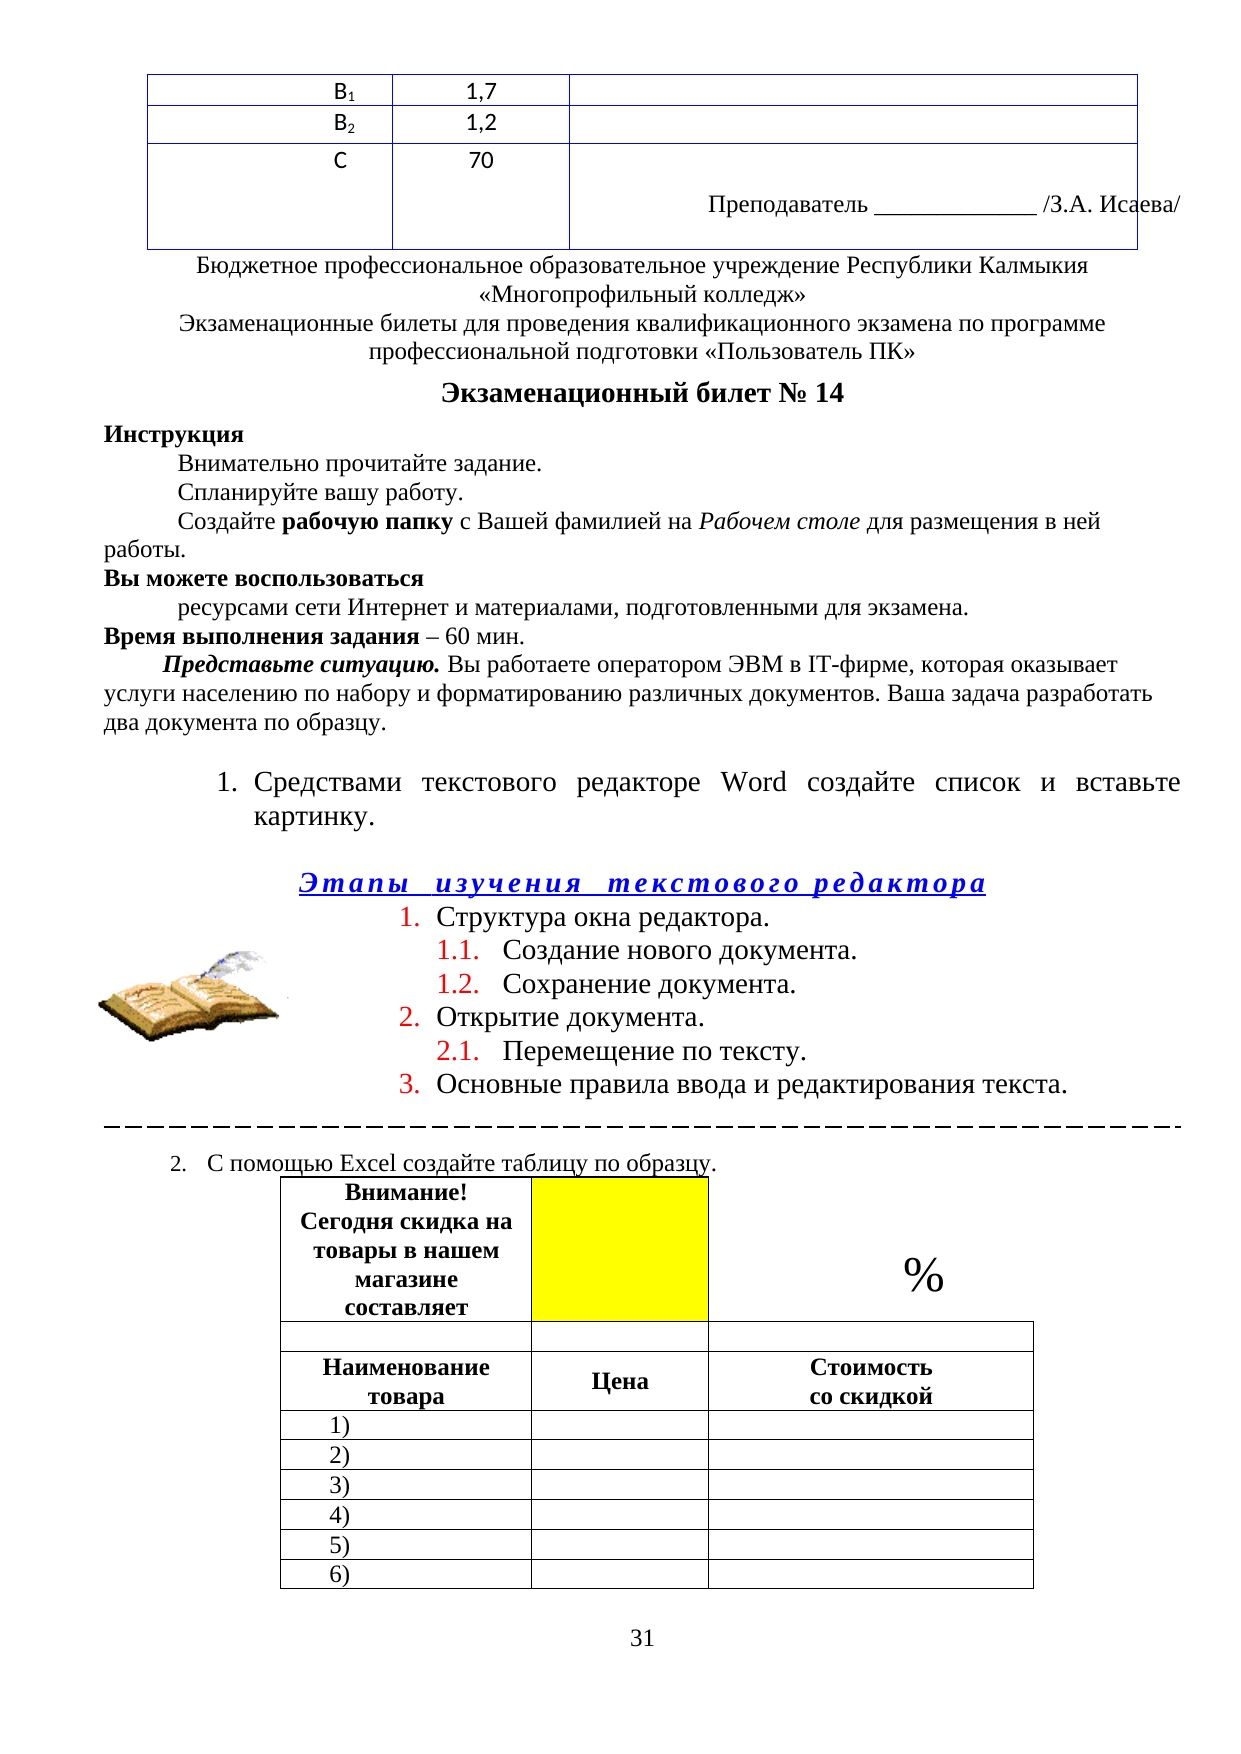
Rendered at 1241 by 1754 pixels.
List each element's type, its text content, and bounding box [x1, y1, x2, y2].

text Вы можете воспользоваться [103, 563, 1181, 592]
table_cell 70 [393, 144, 569, 249]
list Открытие документа. [398, 999, 1181, 1033]
table_cell [709, 1322, 1033, 1351]
table_cell [532, 1440, 708, 1469]
text ресурсами сети Интернет и материалами, подготовленными для экзамена. [103, 592, 1181, 621]
table_cell Цена [532, 1352, 708, 1409]
table_cell [281, 1470, 531, 1499]
text Экзаменационные билеты для проведения квалификационного экзамена по программе профессиональной подготовки «Пользователь ПК» [103, 308, 1181, 365]
table_cell [709, 1500, 1033, 1529]
table_cell [532, 1470, 708, 1499]
text Спланируйте вашу работу. [103, 477, 1181, 506]
table_cell [281, 1500, 531, 1529]
text Экзаменационный билет № 14 [103, 376, 1181, 409]
table_cell [532, 1322, 708, 1351]
table_cell [709, 1470, 1033, 1499]
text Создайте рабочую папку с Вашей фамилией на Рабочем столе для размещения в ней работы. [103, 506, 1181, 563]
text Бюджетное профессиональное образовательное учреждение Республики Калмыкия «Многопрофильный колледж» [103, 250, 1181, 308]
table_cell [570, 75, 1137, 105]
table_header [532, 1178, 708, 1321]
table_cell [709, 1530, 1033, 1558]
table_cell [709, 1411, 1033, 1439]
text Представьте ситуацию. Вы работаете оператором ЭВМ в IT-фирме, которая оказывает услуги населению по набору и форматированию различных документов. Ваша задача разработать два документа по образцу. [103, 649, 1181, 736]
table_cell [570, 144, 1137, 249]
text Время выполнения задания – 60 мин. [103, 621, 1181, 649]
table_cell [570, 106, 1137, 143]
table_cell [281, 1440, 531, 1469]
table_cell 1,2 [393, 106, 569, 143]
list С помощью Excel создайте таблицу по образцу. [170, 1148, 1181, 1176]
table_cell [709, 1440, 1033, 1469]
table_cell Наименование товара [281, 1352, 531, 1409]
table_cell [281, 1411, 531, 1439]
list Создание нового документа. [436, 932, 1181, 966]
table_cell [532, 1411, 708, 1439]
table_cell [532, 1530, 708, 1558]
table_cell С [148, 144, 392, 249]
table_cell В1 [148, 75, 392, 105]
text Этапы изучения текстового редактора [103, 865, 1181, 899]
picture [89, 951, 322, 1050]
list Перемещение по тексту. [436, 1033, 1181, 1066]
list Средствами текстового редакторе Word создайте список и вставьте картинку. [216, 764, 1181, 832]
table_cell 1,7 [393, 75, 569, 105]
text Внимательно прочитайте задание. [103, 448, 1181, 477]
text Инструкция [103, 419, 1181, 448]
table_header Внимание! Сегодня скидка на товары в нашем магазине составляет [281, 1178, 531, 1321]
list Основные правила ввода и редактирования текста. [398, 1066, 1181, 1100]
table_cell [281, 1322, 531, 1351]
table_cell Стоимость со скидкой [709, 1352, 1033, 1409]
table_cell [709, 1560, 1033, 1588]
table_cell В2 [148, 106, 392, 143]
table_cell [281, 1560, 531, 1588]
table_cell [532, 1500, 708, 1529]
table_cell [532, 1560, 708, 1588]
table_cell [281, 1530, 531, 1558]
list Сохранение документа. [436, 966, 1181, 999]
list Структура окна редактора. [398, 899, 1181, 932]
